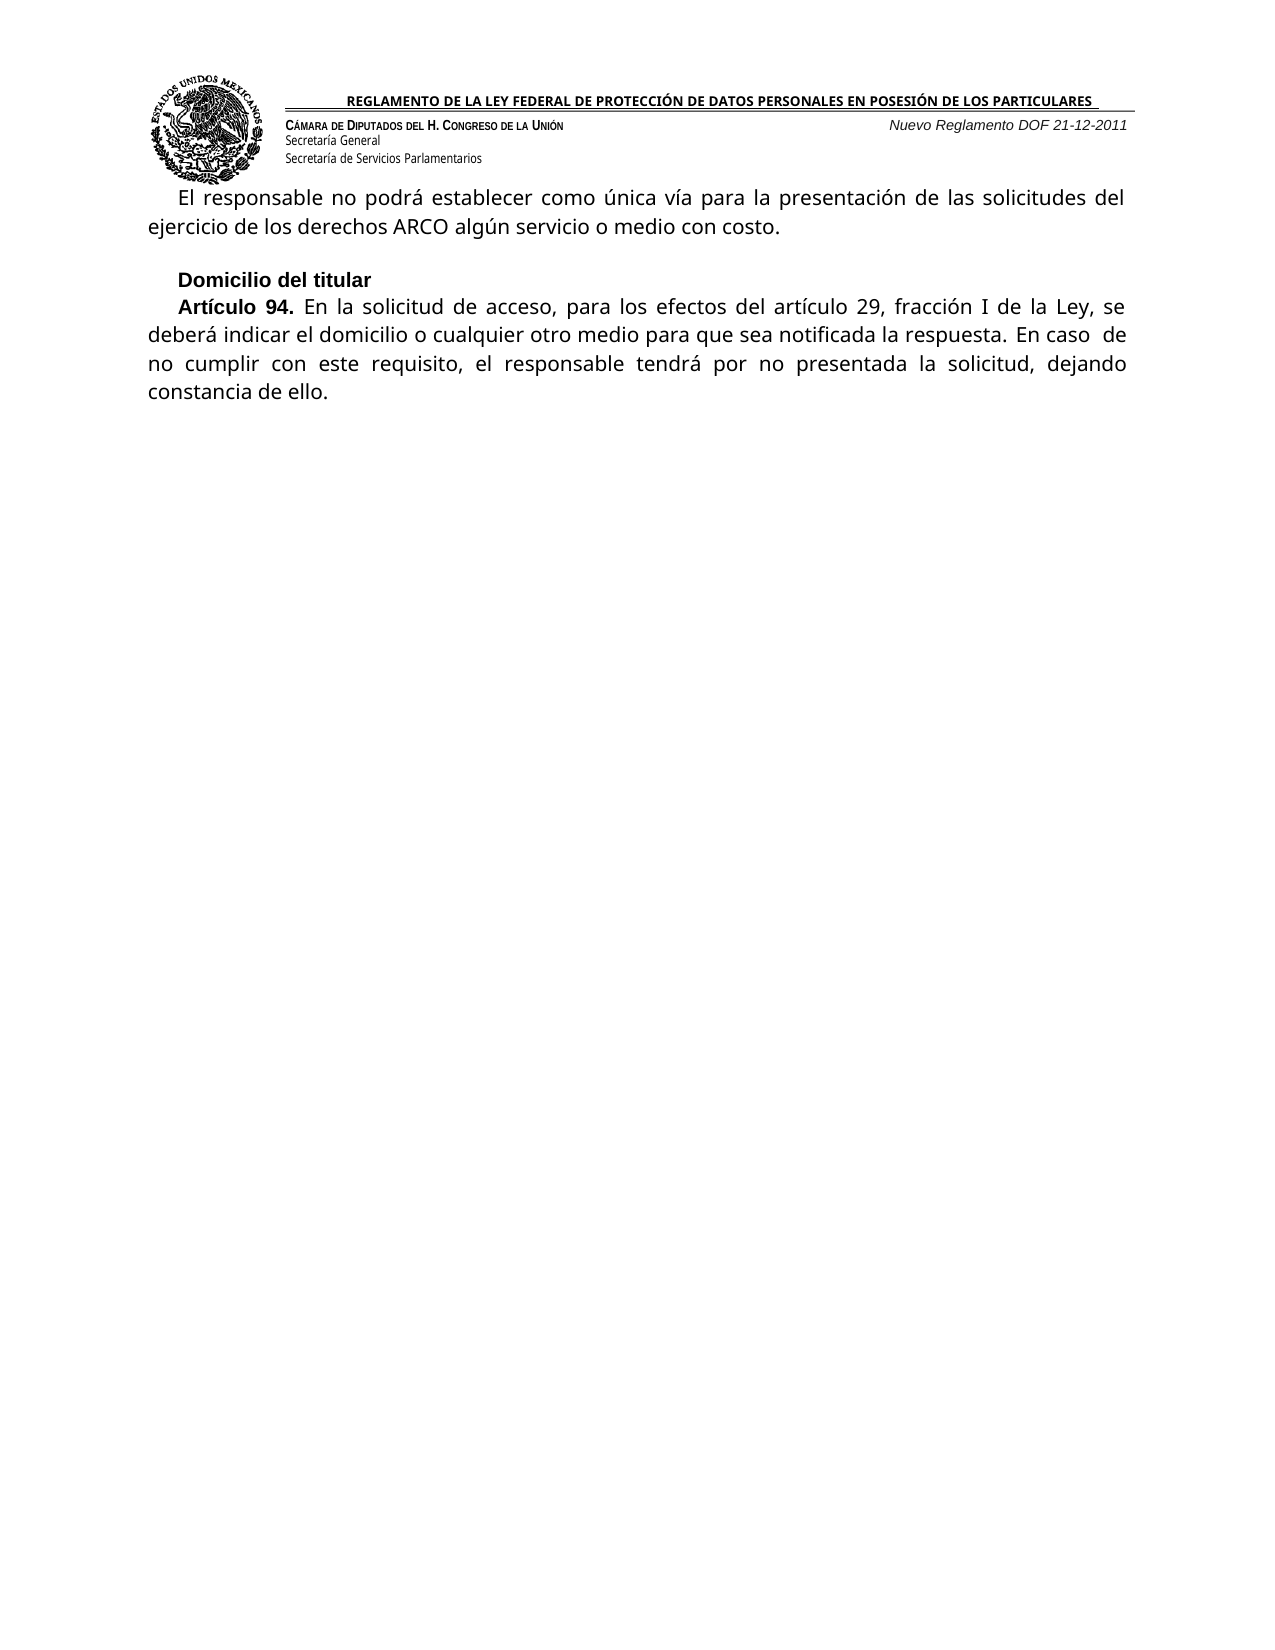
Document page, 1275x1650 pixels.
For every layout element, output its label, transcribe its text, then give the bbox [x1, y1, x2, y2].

text Artículo 94. En la solicitud de acceso, para los efectos del artículo 29, fracción I de la Ley, se deberá indicar el domicilio o cualquier otro medio para que sea notificada la respuesta. En caso de no cumplir con este requisito, el responsable tendrá por no presentada la solicitud, dejando constancia de ello. [148, 292, 1127, 406]
picture [150, 75, 263, 183]
subtitle Domicilio del titular [178, 268, 1139, 292]
text El responsable no podrá establecer como única vía para la presentación de las solicitudes del ejercicio de los derechos ARCO algún servicio o medio con costo. [148, 183, 1127, 240]
